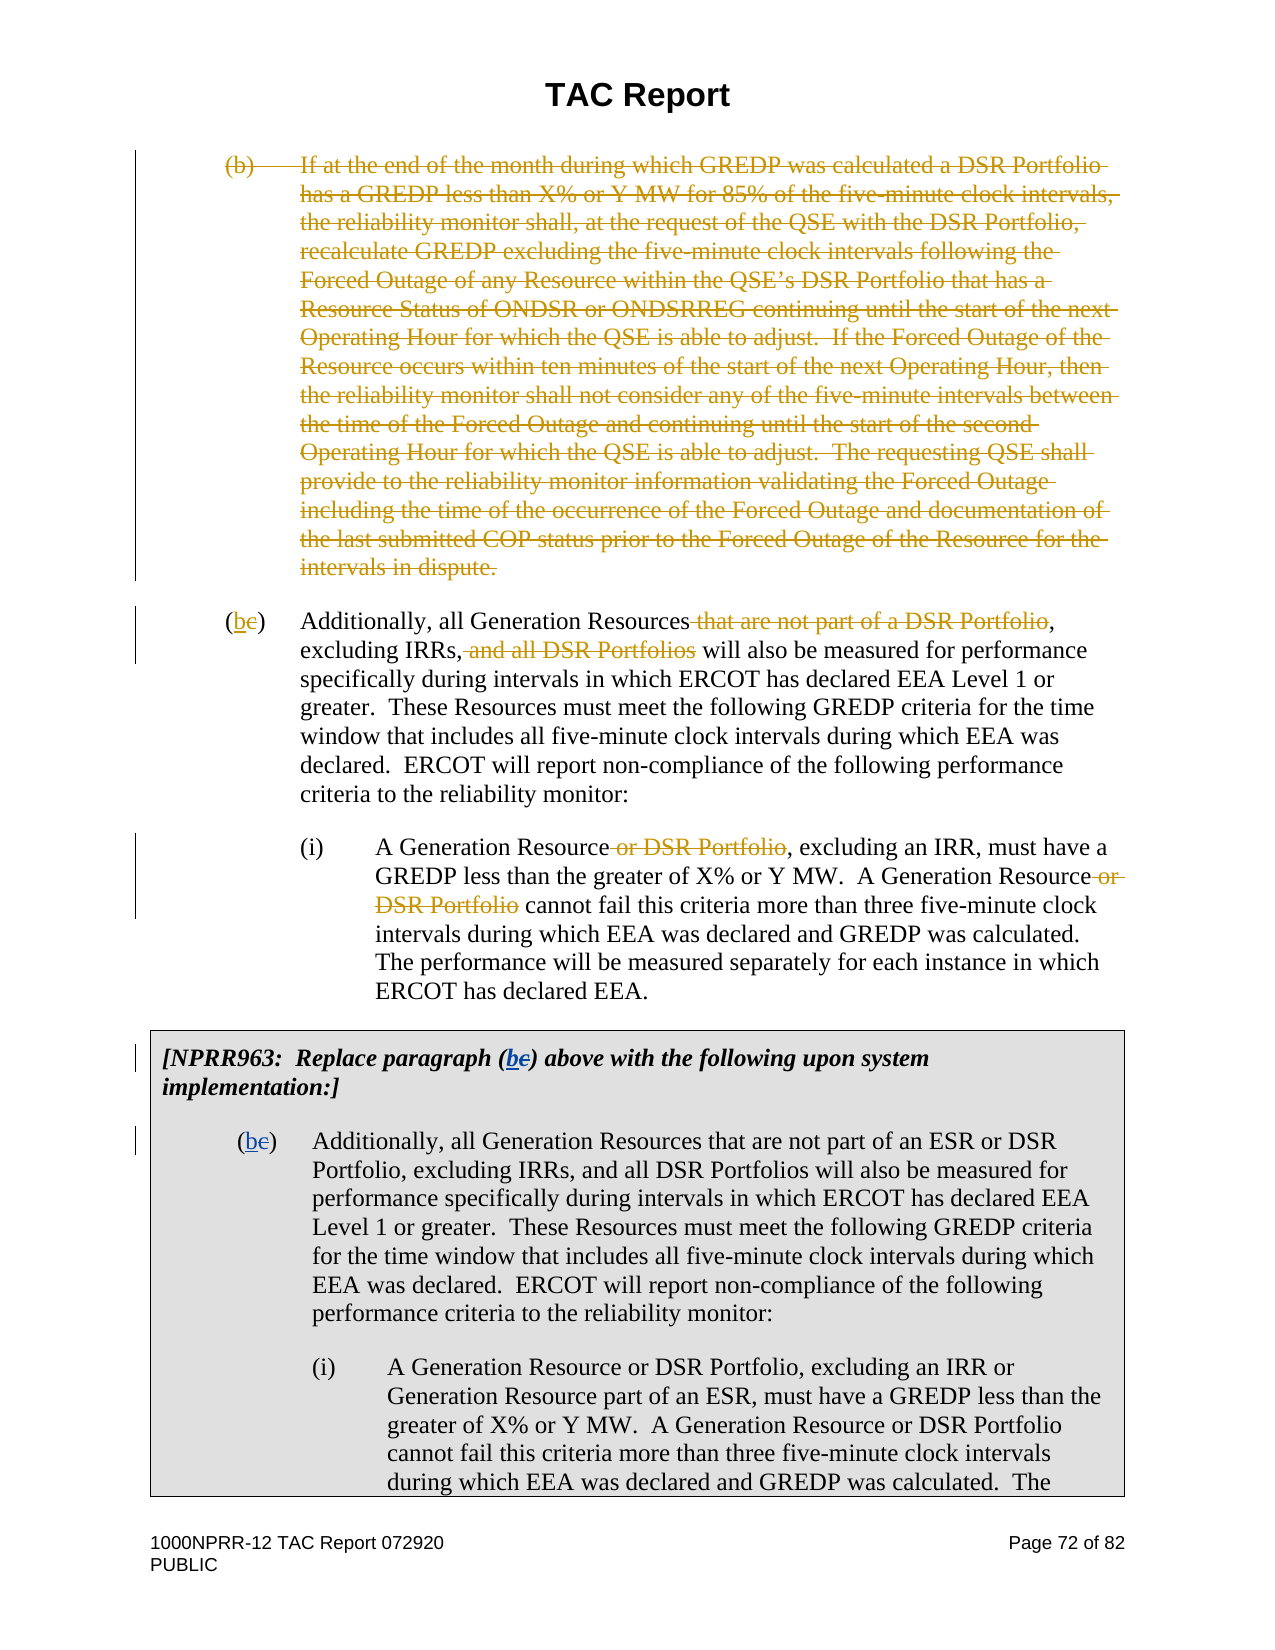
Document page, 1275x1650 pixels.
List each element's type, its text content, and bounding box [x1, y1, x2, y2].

text () Additionally, all Generation Resources, excluding IRRs, will also be measured for performance specifically during intervals in which ERCOT has declared EEA Level 1 or greater. These Resources must meet the following GREDP criteria for the time window that includes all five-minute clock intervals during which EEA was declared. ERCOT will report non-compliance of the following performance criteria to the reliability monitor: [225, 606, 1125, 807]
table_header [151, 1031, 1124, 1496]
text (i) A Generation Resource, excluding an IRR, must have a GREDP less than the greater of X% or Y MW. A Generation Resource cannot fail this criteria more than three five-minute clock intervals during which EEA was declared and GREDP was calculated. The performance will be measured separately for each instance in which ERCOT has declared EEA. [300, 832, 1125, 1005]
